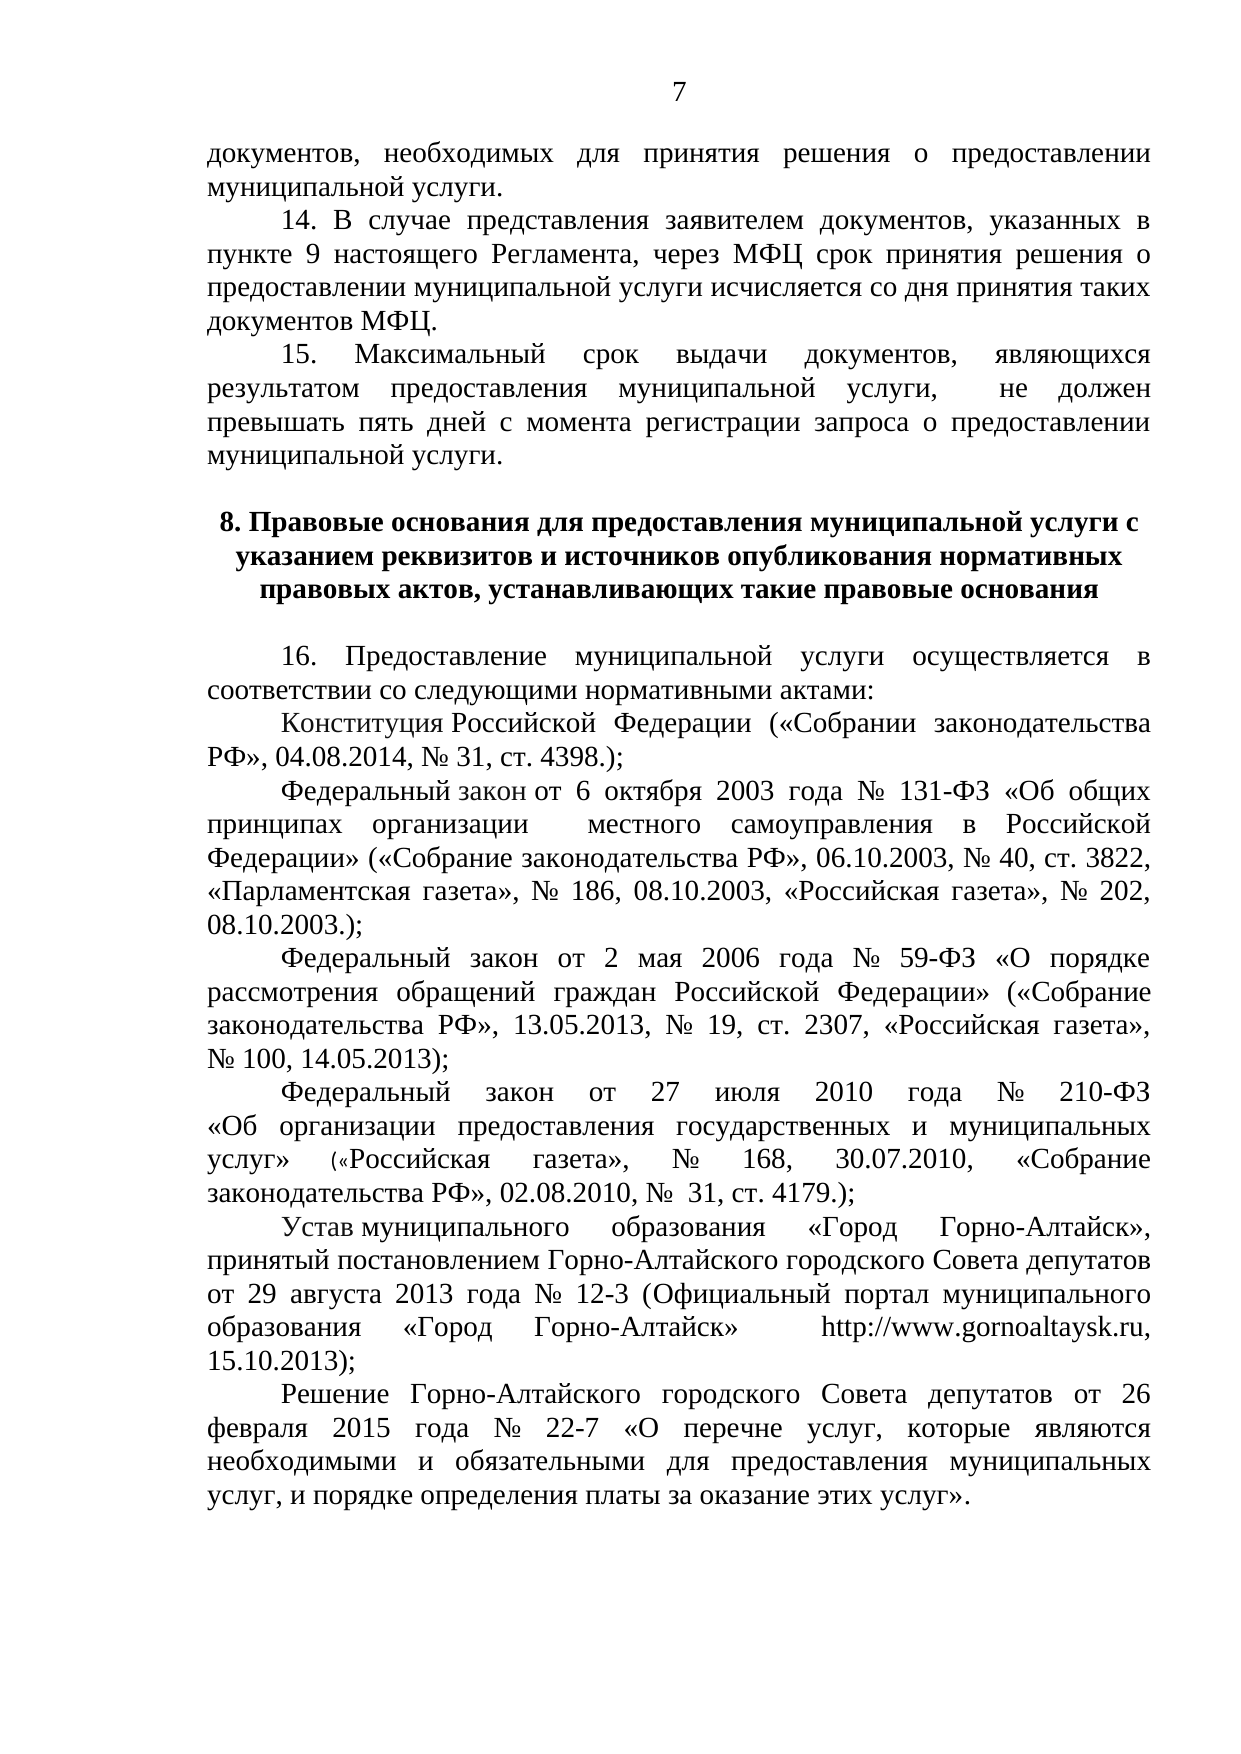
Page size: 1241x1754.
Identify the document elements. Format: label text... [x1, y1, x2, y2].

text Решение Горно-Алтайского городского Совета депутатов от 26 февраля 2015 года № 22-7 «О перечне услуг, которые являются необходимыми и обязательными для предоставления муниципальных услуг, и порядке определения платы за оказание этих услуг». [207, 1376, 1152, 1511]
text Федеральный закон от 2 мая 2006 года № 59-ФЗ «О порядке рассмотрения обращений граждан Российской Федерации» («Собрание законодательства РФ», 13.05.2013, № 19, ст. 2307, «Российская газета», № 100, 14.05.2013); [207, 940, 1152, 1074]
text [207, 135, 1152, 202]
text Федеральный закон от 6 октября 2003 года № 131-ФЗ «Об общих принципах организации местного самоуправления в Российской Федерации» («Собрание законодательства РФ», 06.10.2003, № 40, ст. 3822, «Парламентская газета», № 186, 08.10.2003, «Российская газета», № 202, 08.10.2003.); [207, 773, 1152, 940]
text Конституция Российской Федерации («Собрании законодательства РФ», 04.08.2014, № 31, ст. 4398.); [207, 706, 1152, 773]
text 8. Правовые основания для предоставления муниципальной услуги с указанием реквизитов и источников опубликования нормативных правовых актов, устанавливающих такие правовые основания [207, 504, 1152, 605]
text 15. Максимальный срок выдачи документов, являющихся результатом предоставления муниципальной услуги, не должен превышать пять дней с момента регистрации запроса о предоставлении муниципальной услуги. [207, 337, 1152, 471]
text Федеральный закон от 27 июля 2010 года № 210-ФЗ «Об организации предоставления государственных и муниципальных услуг» («Российская газета», № 168, 30.07.2010, «Собрание законодательства РФ», 02.08.2010, № 31, ст. 4179.); [207, 1074, 1152, 1209]
text Устав муниципального образования «Город Горно-Алтайск», принятый постановлением Горно-Алтайского городского Совета депутатов от 29 августа 2013 года № 12-3 (Официальный портал муниципального образования «Город Горно-Алтайск» http://www.gornoaltaysk.ru, 15.10.2013); [207, 1209, 1152, 1376]
text 16. Предоставление муниципальной услуги осуществляется в соответствии со следующими нормативными актами: [207, 638, 1152, 706]
text 14. В случае представления заявителем документов, указанных в пункте 9 настоящего Регламента, через МФЦ срок принятия решения о предоставлении муниципальной услуги исчисляется со дня принятия таких документов МФЦ. [207, 202, 1152, 337]
